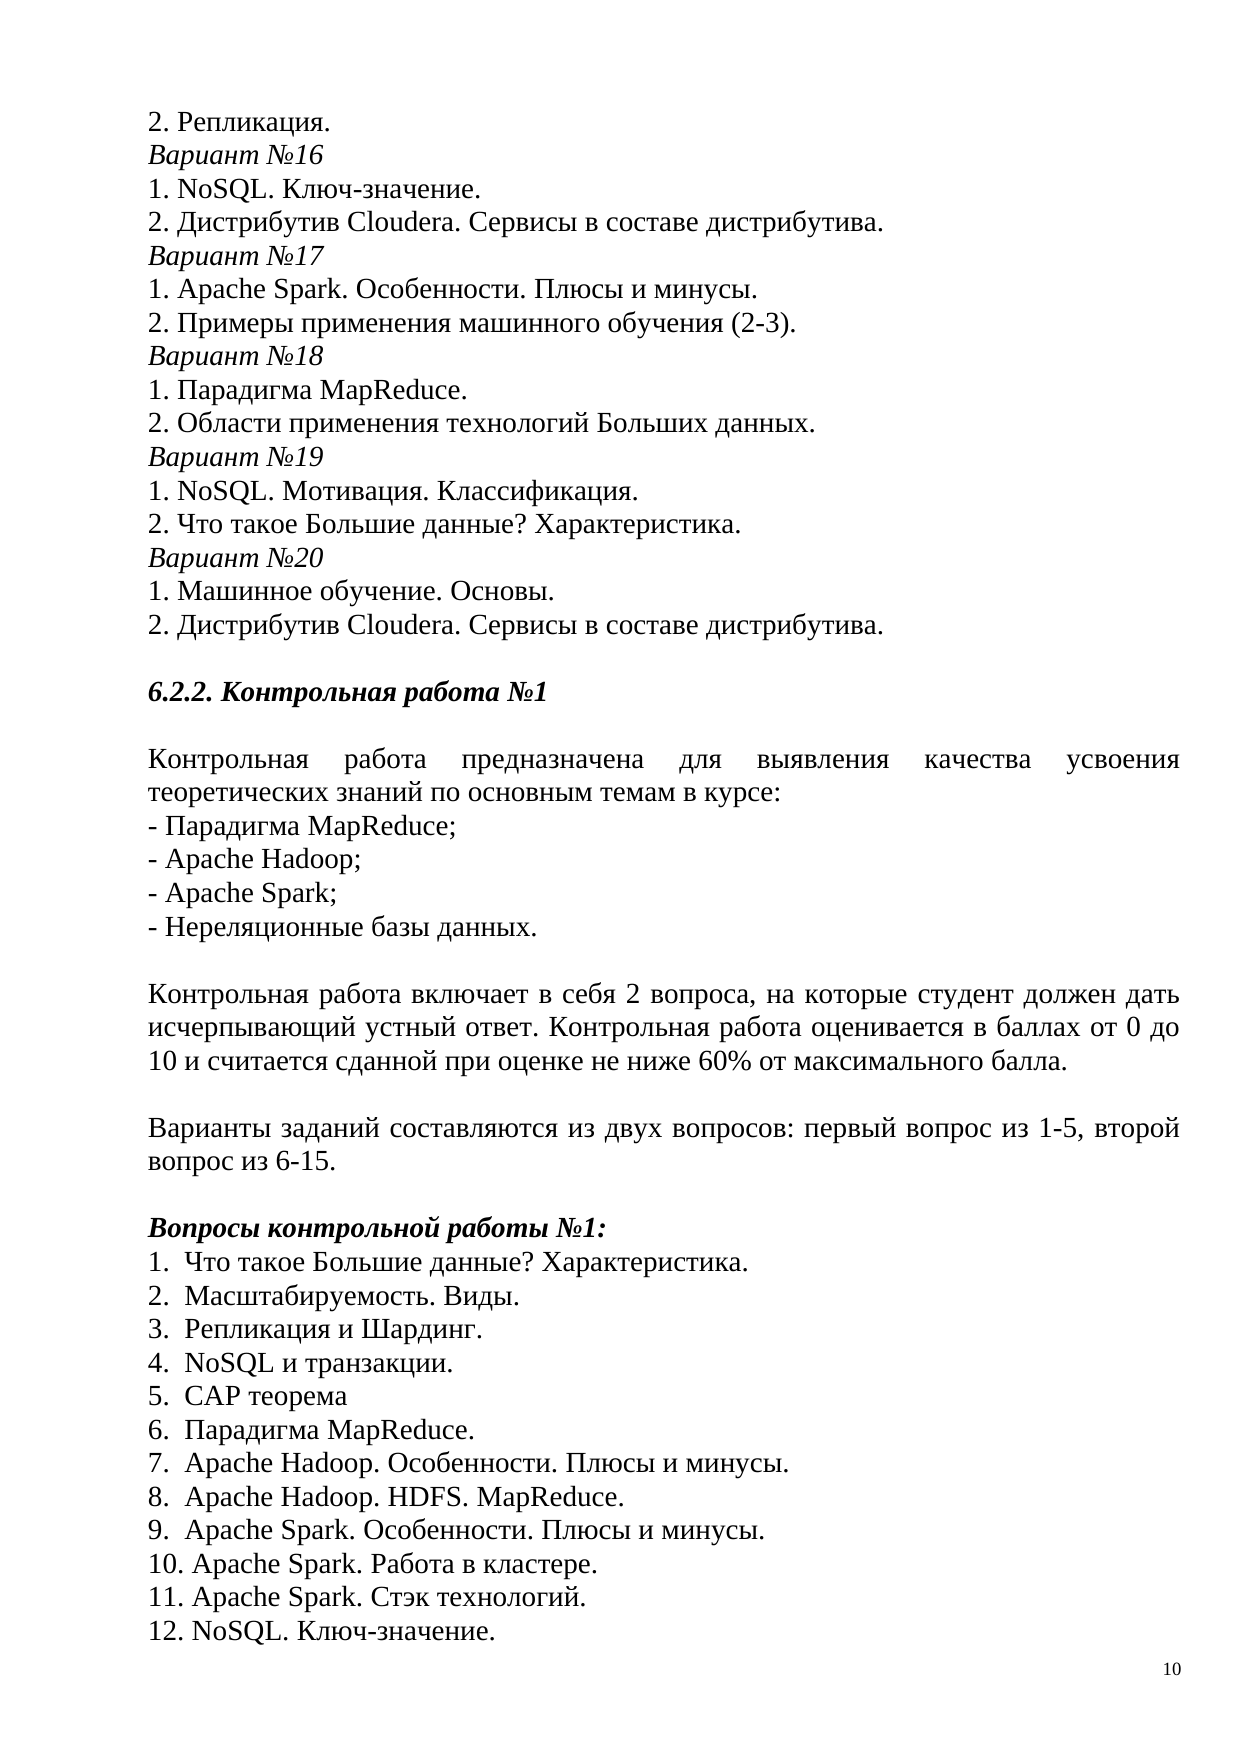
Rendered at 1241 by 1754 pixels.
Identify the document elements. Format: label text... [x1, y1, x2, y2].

text Контрольная работа предназначена для выявления качества усвоения теоретических знаний по основным темам в курсе: [148, 741, 1181, 808]
text 3. Репликация и Шардинг. [148, 1311, 1181, 1345]
text 1. Машинное обучение. Основы. [148, 573, 1181, 607]
text 8. Apache Hadoop. HDFS. MapReduce. [148, 1479, 1181, 1512]
text 7. Apache Hadoop. Особенности. Плюсы и минусы. [148, 1445, 1181, 1479]
text 1. Парадигма MapReduce. [148, 372, 1181, 406]
text 2. Дистрибутив Cloudera. Сервисы в составе дистрибутива. [148, 607, 1181, 640]
text 1. Apache Spark. Особенности. Плюсы и минусы. [148, 271, 1181, 305]
text 2. Примеры применения машинного обучения (2-3). [148, 305, 1181, 338]
text - Apache Spark; [148, 875, 1181, 909]
text 2. Области применения технологий Больших данных. [148, 406, 1181, 439]
text 2. Дистрибутив Cloudera. Сервисы в составе дистрибутива. [148, 204, 1181, 238]
text 2. Масштабируемость. Виды. [148, 1278, 1181, 1311]
text 6.2.2. Контрольная работа №1 [148, 674, 1181, 707]
text - Apache Hadoop; [148, 842, 1181, 875]
text - Нереляционные базы данных. [148, 909, 1181, 942]
text Варианты заданий составляются из двух вопросов: первый вопрос из 1-5, второй вопрос из 6-15. [148, 1110, 1181, 1177]
text Вариант №18 [148, 338, 1181, 372]
text Вариант №19 [148, 439, 1181, 473]
text Контрольная работа включает в себя 2 вопроса, на которые студент должен дать исчерпывающий устный ответ. Контрольная работа оценивается в баллах от 0 до 10 и считается сданной при оценке не ниже 60% от максимального балла. [148, 976, 1181, 1076]
text - Парадигма MapReduce; [148, 808, 1181, 842]
text 11. Apache Spark. Стэк технологий. [148, 1579, 1181, 1613]
text 12. NoSQL. Ключ-значение. [148, 1613, 1181, 1647]
text 1. NoSQL. Мотивация. Классификация. [148, 473, 1181, 506]
text 9. Apache Spark. Особенности. Плюсы и минусы. [148, 1512, 1181, 1546]
text 5. CAP теорема [148, 1378, 1181, 1412]
text 2. Репликация. [148, 104, 1181, 137]
text Вариант №16 [148, 137, 1181, 171]
text Вариант №20 [148, 540, 1181, 573]
text 1. NoSQL. Ключ-значение. [148, 171, 1181, 204]
text 2. Что такое Большие данные? Характеристика. [148, 506, 1181, 540]
text 1. Что такое Большие данные? Характеристика. [148, 1244, 1181, 1278]
text 10. Apache Spark. Работа в кластере. [148, 1546, 1181, 1579]
text 6. Парадигма MapReduce. [148, 1412, 1181, 1445]
text Вопросы контрольной работы №1: [148, 1211, 1181, 1244]
text Вариант №17 [148, 238, 1181, 271]
text 4. NoSQL и транзакции. [148, 1345, 1181, 1378]
